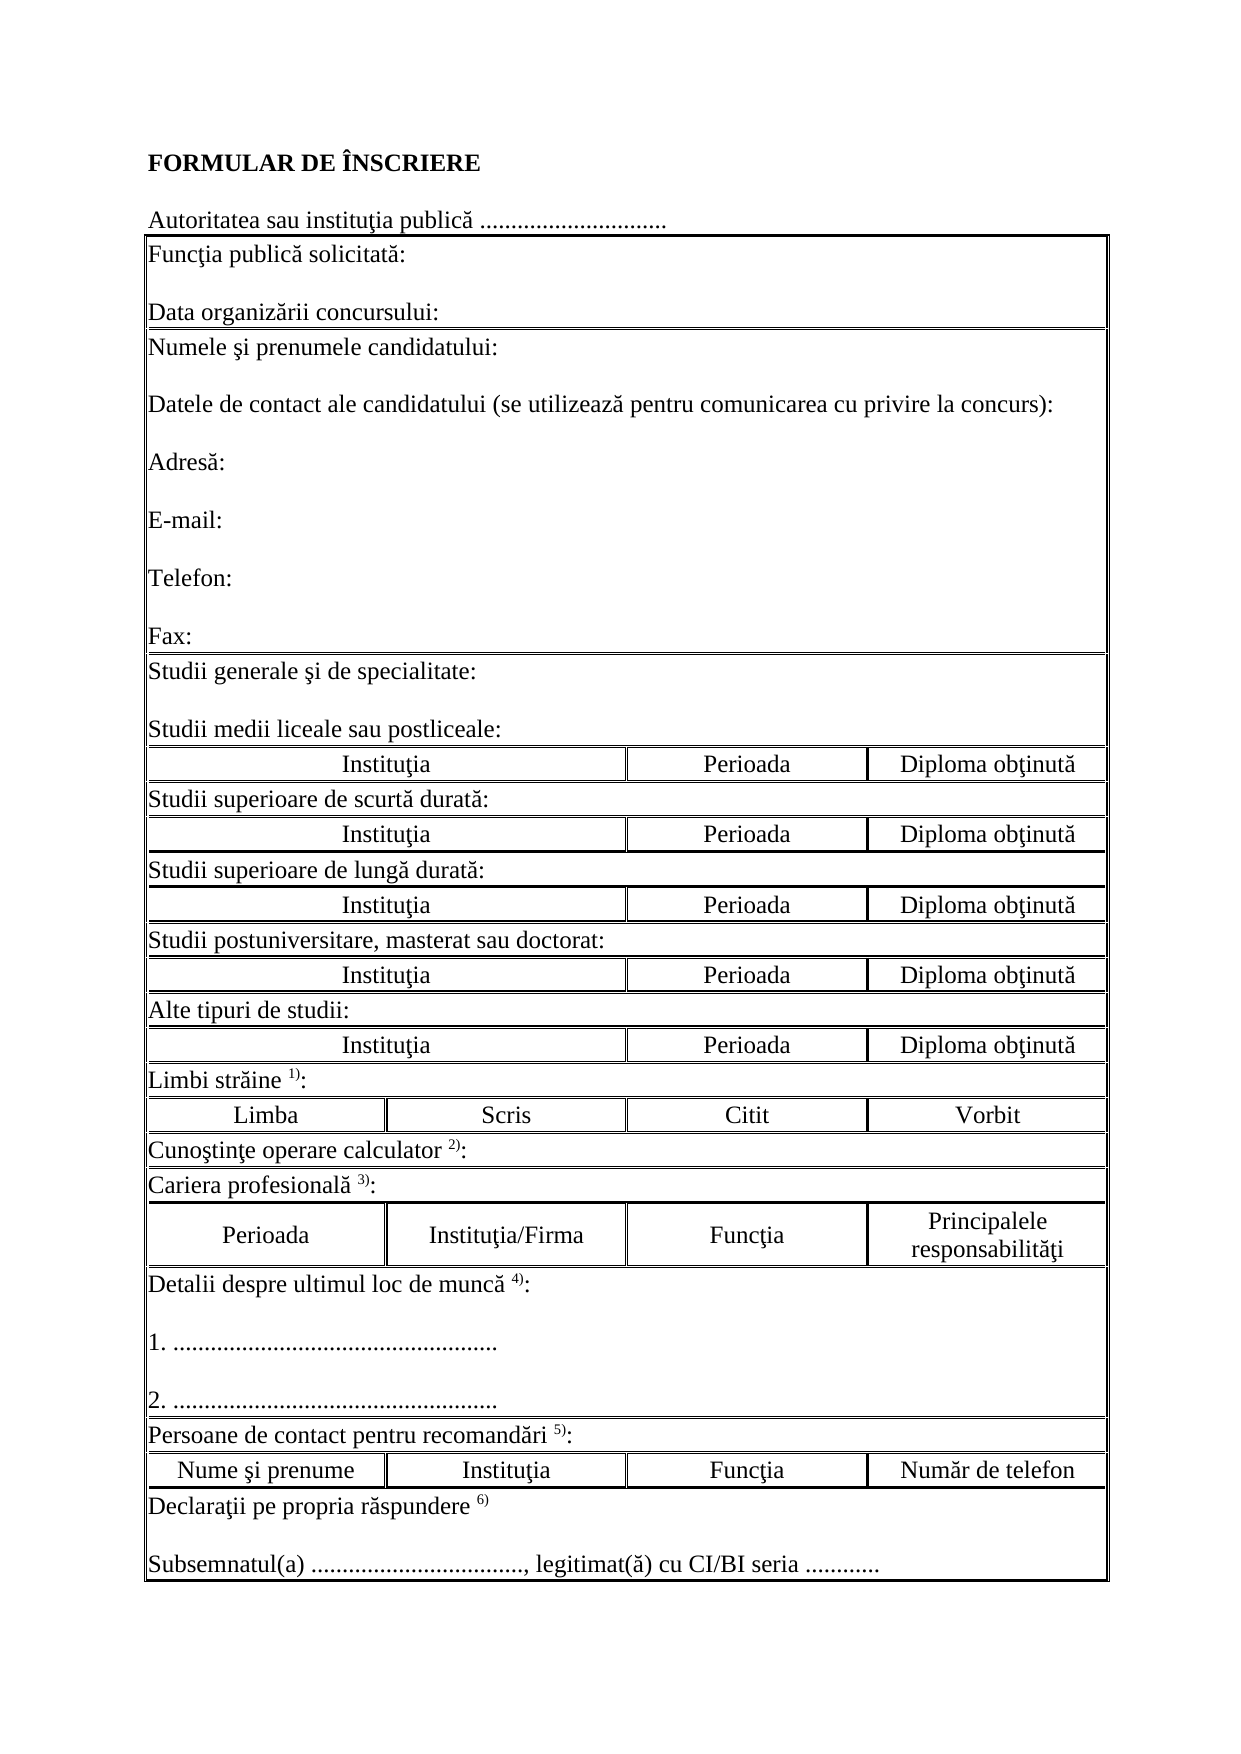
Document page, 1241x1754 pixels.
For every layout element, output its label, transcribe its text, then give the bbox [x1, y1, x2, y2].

table_cell Citit [628, 1099, 866, 1131]
table_cell Instituţia [145, 815, 627, 850]
table_cell Perioada [628, 959, 866, 990]
table_cell Perioada [147, 1201, 384, 1265]
table_cell Instituţia [147, 745, 625, 780]
table_cell Perioada [628, 888, 866, 920]
table_cell Diploma obţinută [869, 745, 1107, 780]
table_cell Instituţia/Firma [388, 1204, 625, 1265]
table_cell Cariera profesională 3): [145, 1166, 1108, 1201]
table_cell Nume şi prenume [145, 1451, 386, 1486]
table_cell Perioada [628, 748, 866, 780]
table_cell Studii generale şi de specialitate: Studii medii liceale sau postliceale: [145, 652, 1108, 744]
table_cell Studii superioare de lungă durată: [147, 850, 1106, 885]
text FORMULAR DE ÎNSCRIERE [148, 148, 1093, 176]
table_cell Funcţia [628, 1204, 866, 1265]
table_cell Studii superioare de scurtă durată: [145, 780, 1108, 815]
table_cell Diploma obţinută [869, 1025, 1107, 1061]
table_cell Perioada [628, 1029, 866, 1061]
text Autoritatea sau instituţia publică .............................. [148, 205, 1093, 234]
table_cell Funcţia [628, 1454, 866, 1486]
table_cell Alte tipuri de studii: [147, 990, 1107, 1025]
table_cell Instituţia [388, 1454, 625, 1486]
table_cell Instituţia [147, 885, 625, 920]
table_cell Persoane de contact pentru recomandări 5): [145, 1416, 1108, 1451]
table_cell Diploma obţinută [869, 955, 1107, 990]
table_cell Instituţia [147, 955, 625, 990]
table_cell Principalele responsabilităţi [869, 1201, 1106, 1265]
table_cell Cunoştinţe operare calculator 2): [145, 1131, 1108, 1166]
table_cell Diploma obţinută [869, 885, 1106, 920]
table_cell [147, 1486, 1106, 1579]
table_cell Diploma obţinută [867, 815, 1108, 850]
table_cell Perioada [628, 818, 866, 850]
table_cell Scris [388, 1099, 625, 1131]
table_cell Instituţia [147, 1025, 625, 1061]
table_cell Vorbit [867, 1096, 1108, 1131]
table_cell Numele şi prenumele candidatului: Datele de contact ale candidatului (se utilizează pentru comunicarea cu privire la concurs): Adresă: E-mail: Telefon: Fax: [145, 327, 1108, 652]
table_cell Limba [145, 1096, 386, 1131]
table_cell Limbi străine 1): [145, 1061, 1108, 1096]
table_cell Număr de telefon [867, 1451, 1108, 1486]
table_cell Detalii despre ultimul loc de muncă 4): 1. .................................................... 2. .................................................... [145, 1265, 1108, 1416]
table_cell Studii postuniversitare, masterat sau doctorat: [147, 920, 1107, 955]
table_header Funcţia publică solicitată: Data organizării concursului: [147, 237, 1106, 327]
